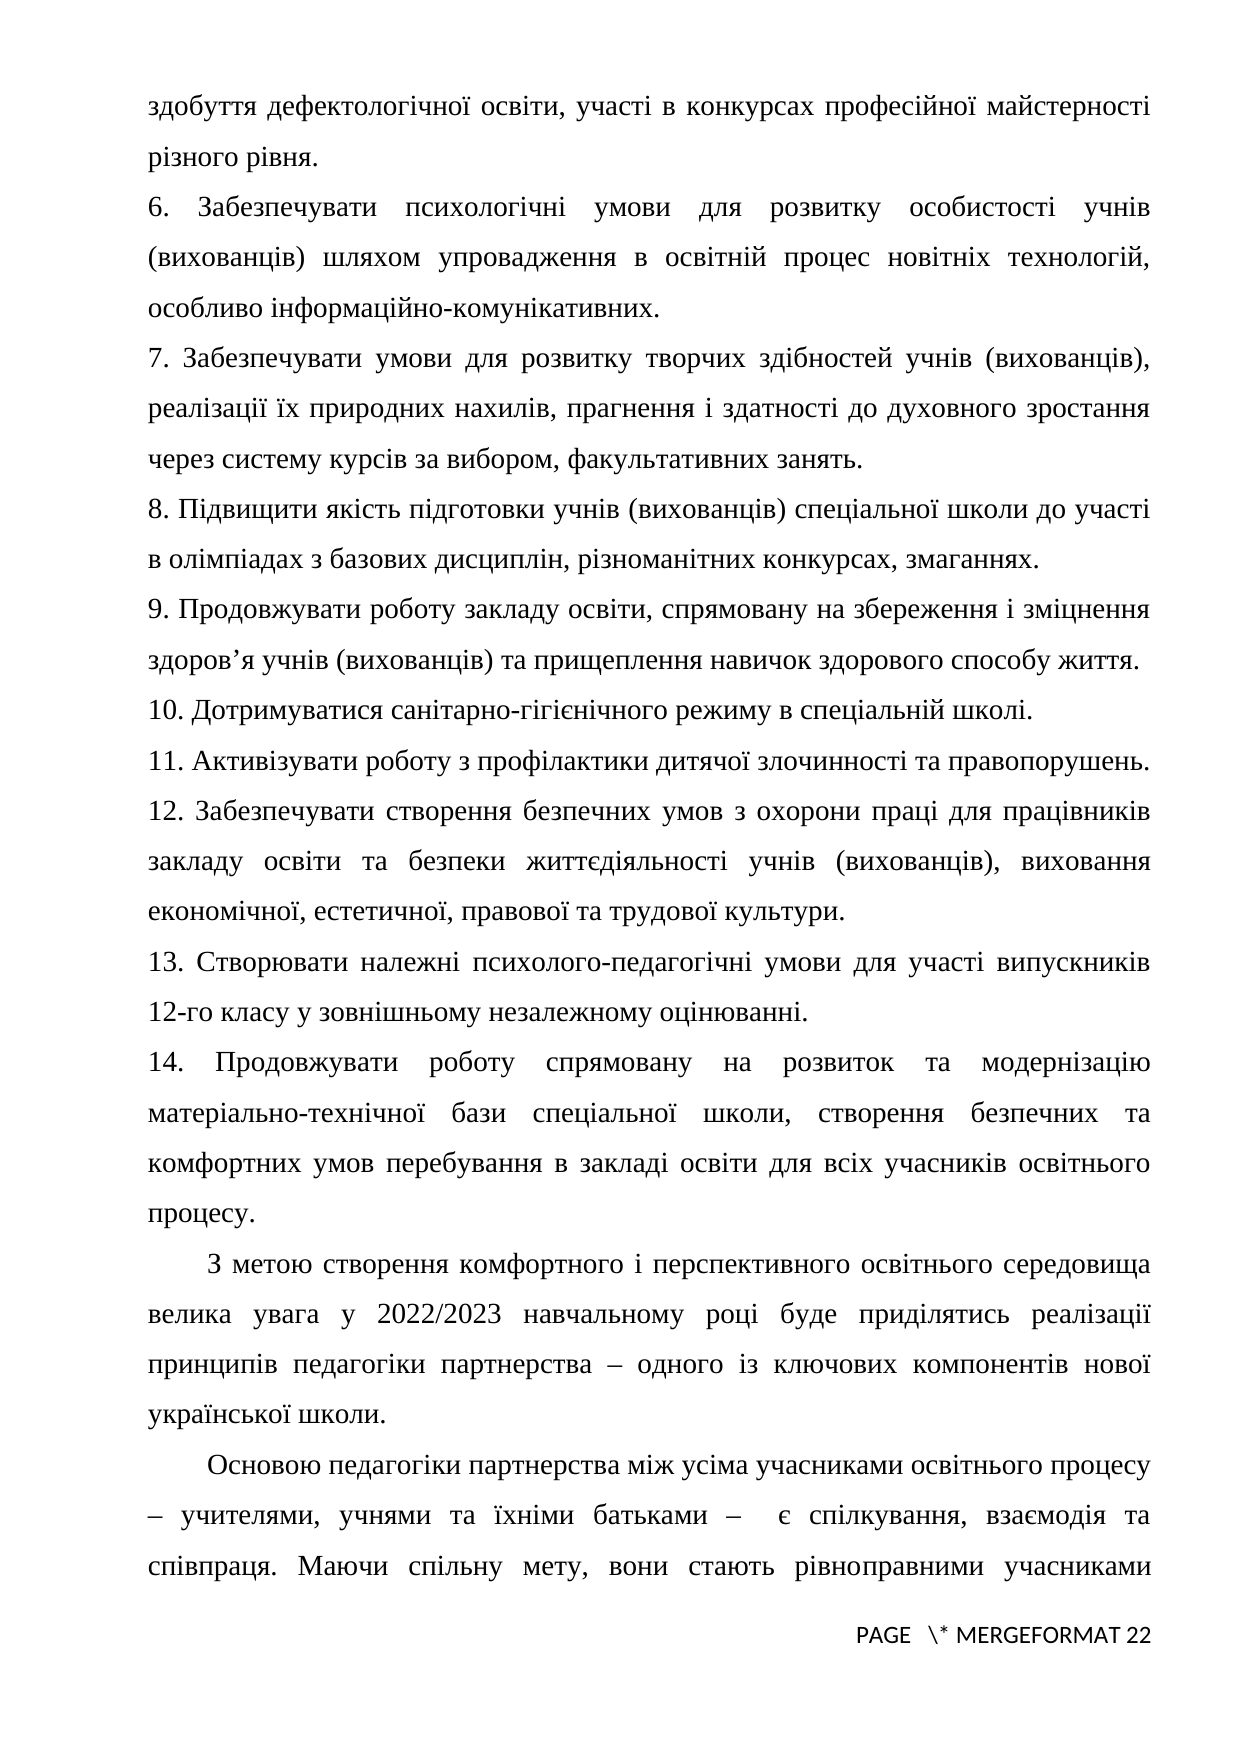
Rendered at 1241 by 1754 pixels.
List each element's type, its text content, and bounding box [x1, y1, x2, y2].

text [148, 1447, 1152, 1581]
text 8. Підвищити якість підготовки учнів (вихованців) спеціальної школи до участі в олімпіадах з базових дисциплін, різноманітних конкурсах, змаганнях. [148, 491, 1152, 575]
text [148, 88, 1152, 172]
text 14. Продовжувати роботу спрямовану на розвиток та модернізацію матеріально-технічної бази спеціальної школи, створення безпечних та комфортних умов перебування в закладі освіти для всіх учасників освітнього процесу. [148, 1044, 1152, 1229]
text 7. Забезпечувати умови для розвитку творчих здібностей учнів (вихованців), реалізації їх природних нахилів, прагнення і здатності до духовного зростання через систему курсів за вибором, факультативних занять. [148, 340, 1152, 474]
text 6. Забезпечувати психологічні умови для розвитку особистості учнів (вихованців) шляхом упровадження в освітній процес новітніх технологій, особливо інформаційно-комунікативних. [148, 189, 1152, 323]
text 11. Активізувати роботу з профілактики дитячої злочинності та правопорушень. [148, 743, 1152, 776]
text 13. Створювати належні психолого-педагогічні умови для участі випускників 12-го класу у зовнішньому незалежному оцінюванні. [148, 944, 1152, 1028]
text 10. Дотримуватися санітарно-гігієнічного режиму в спеціальній школі. [148, 692, 1152, 726]
text З метою створення комфортного і перспективного освітнього середовища велика увага у 2022/2023 навчальному році буде приділятись реалізації принципів педагогіки партнерства – одного із ключових компонентів нової української школи. [148, 1246, 1152, 1430]
text 9. Продовжувати роботу закладу освіти, спрямовану на збереження і зміцнення здоров’я учнів (вихованців) та прищеплення навичок здорового способу життя. [148, 592, 1152, 676]
text 12. Забезпечувати створення безпечних умов з охорони праці для працівників закладу освіти та безпеки життєдіяльності учнів (вихованців), виховання економічної, естетичної, правової та трудової культури. [148, 793, 1152, 927]
